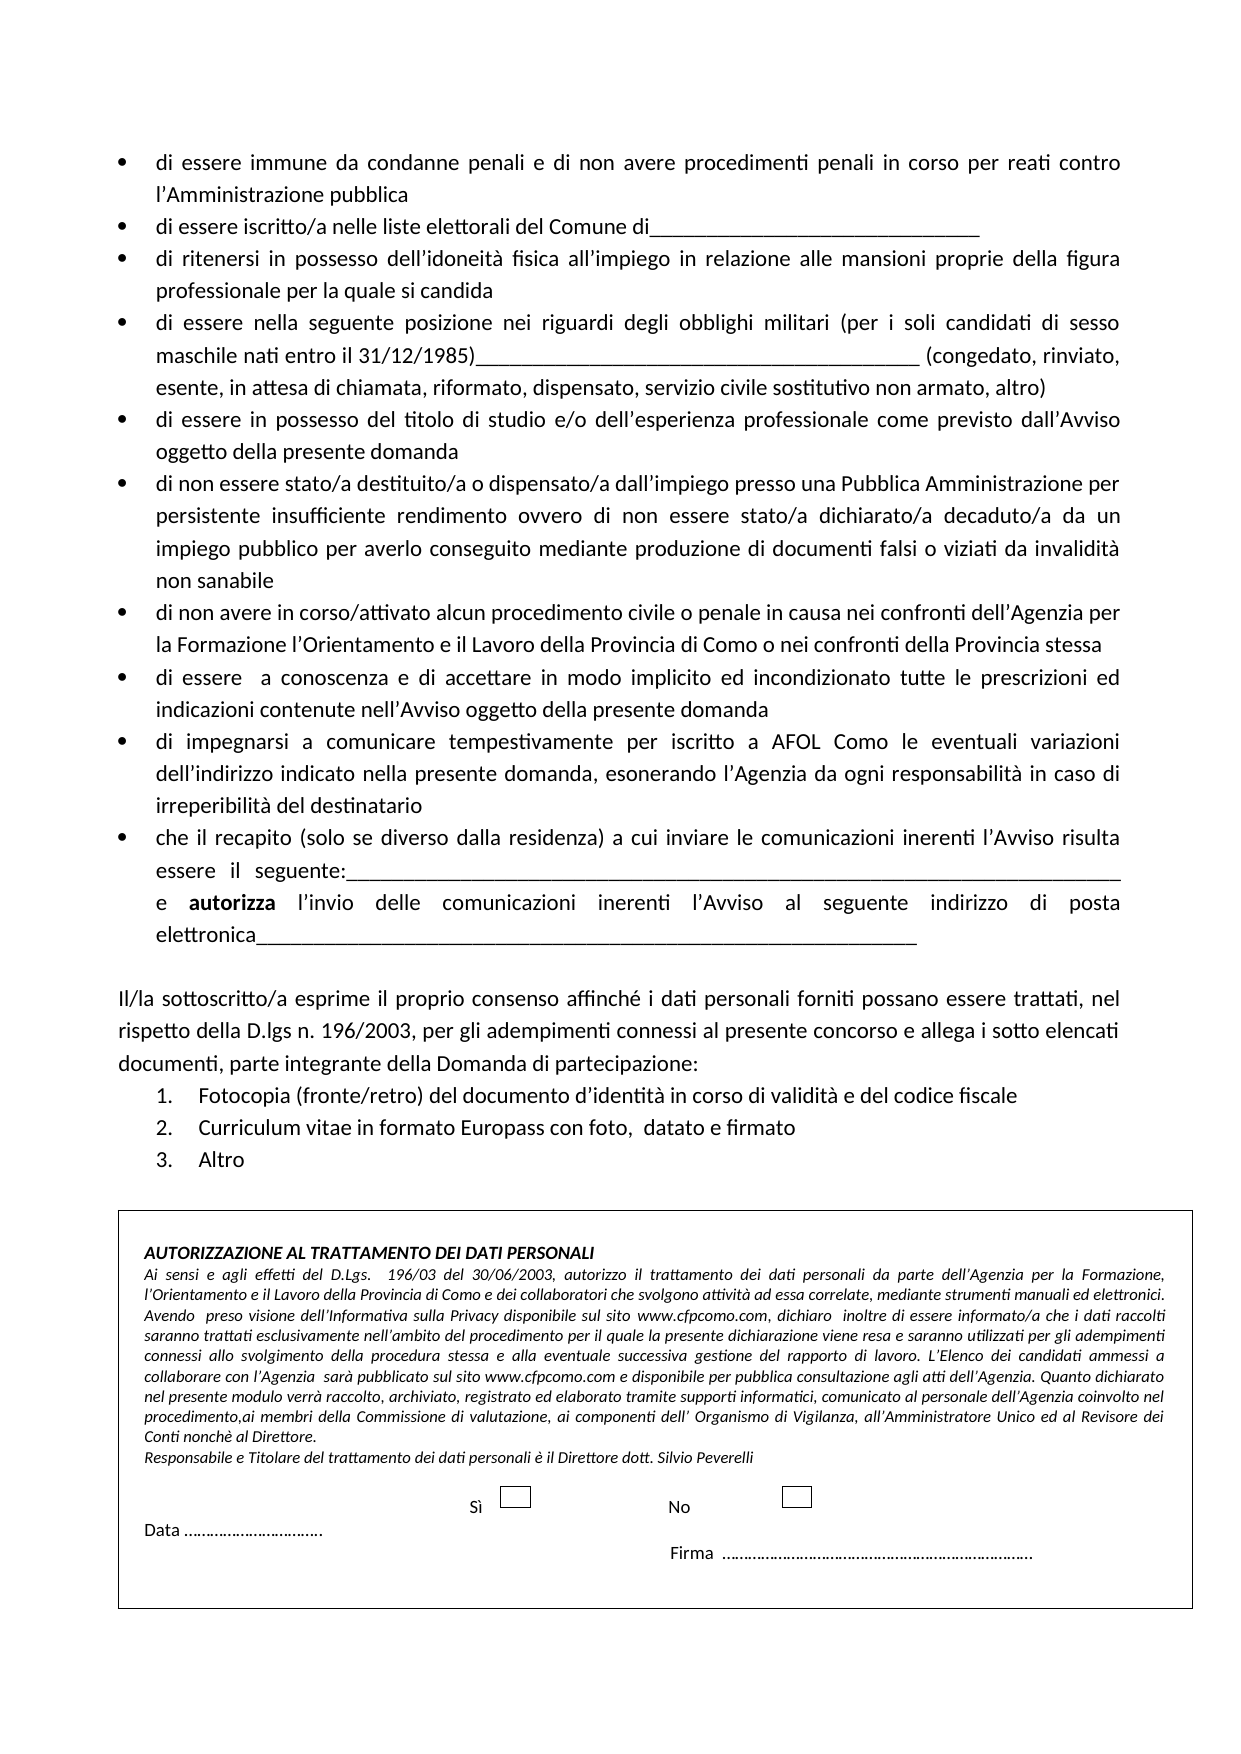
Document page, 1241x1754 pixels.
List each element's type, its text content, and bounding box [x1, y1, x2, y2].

list di non essere stato/a destituito/a o dispensato/a dall’impiego presso una Pubblica Amministrazione per persistente insufficiente rendimento ovvero di non essere stato/a dichiarato/a decaduto/a da un impiego pubblico per averlo conseguito mediante produzione di documenti falsi o viziati da invalidità non sanabile [118, 469, 1122, 594]
list di essere in possesso del titolo di studio e/o dell’esperienza professionale come previsto dall’Avviso oggetto della presente domanda [118, 405, 1122, 465]
list ⁯ Altro [156, 1145, 1122, 1173]
list di essere nella seguente posizione nei riguardi degli obblighi militari (per i soli candidati di sesso maschile nati entro il 31/12/1985)_______________________________________ (congedato, rinviato, esente, in attesa di chiamata, riformato, dispensato, servizio civile sostitutivo non armato, altro) [118, 308, 1122, 401]
list di essere iscritto/a nelle liste elettorali del Comune di_____________________________ [118, 212, 1122, 240]
table_header AUTORIZZAZIONE AL TRATTAMENTO DEI DATI PERSONALI Ai sensi e agli effetti del D.Lgs. 196/03 del 30/06/2003, autorizzo il trattamento dei dati personali da parte dell’Agenzia per la Formazione, l’Orientamento e il Lavoro della Provincia di Como e dei collaboratori che svolgono attività ad essa correlate, mediante strumenti manuali ed elettronici. Avendo preso visione dell’Informativa sulla Privacy disponibile sul sito www.cfpcomo.com, dichiaro inoltre di essere informato/a che i dati raccolti saranno trattati esclusivamente nell’ambito del procedimento per il quale la presente dichiarazione viene resa e saranno utilizzati per gli adempimenti connessi allo svolgimento della procedura stessa e alla eventuale successiva gestione del rapporto di lavoro. L’Elenco dei candidati ammessi a collaborare con l’Agenzia sarà pubblicato sul sito www.cfpcomo.com e disponibile per pubblica consultazione agli atti dell’Agenzia. Quanto dichiarato nel presente modulo verrà raccolto, archiviato, registrato ed elaborato tramite supporti informatici, comunicato al personale dell’Agenzia coinvolto nel procedimento,ai membri della Commissione di valutazione, ai componenti dell’ Organismo di Vigilanza, all’Amministratore Unico ed al Revisore dei Conti nonchè al Direttore. Responsabile e Titolare del trattamento dei dati personali è il Direttore dott. Silvio Peverelli Sì No Data ………………………….. Firma ……………………………………………………………… [119, 1211, 1192, 1608]
list che il recapito (solo se diverso dalla residenza) a cui inviare le comunicazioni inerenti l’Avviso risulta essere il seguente:____________________________________________________________________ e autorizza l’invio delle comunicazioni inerenti l’Avviso al seguente indirizzo di posta elettronica__________________________________________________________ [118, 823, 1122, 948]
list di essere a conoscenza e di accettare in modo implicito ed incondizionato tutte le prescrizioni ed indicazioni contenute nell’Avviso oggetto della presente domanda [118, 663, 1122, 723]
list di impegnarsi a comunicare tempestivamente per iscritto a AFOL Como le eventuali variazioni dell’indirizzo indicato nella presente domanda, esonerando l’Agenzia da ogni responsabilità in caso di irreperibilità del destinatario [118, 727, 1122, 819]
list di essere immune da condanne penali e di non avere procedimenti penali in corso per reati contro l’Amministrazione pubblica [118, 148, 1122, 208]
list ⁯ Fotocopia (fronte/retro) del documento d’identità in corso di validità e del codice fiscale [156, 1081, 1122, 1109]
text Il/la sottoscritto/a esprime il proprio consenso affinché i dati personali forniti possano essere trattati, nel rispetto della D.lgs n. 196/2003, per gli adempimenti connessi al presente concorso e allega i sotto elencati documenti, parte integrante della Domanda di partecipazione: [118, 984, 1122, 1077]
list di non avere in corso/attivato alcun procedimento civile o penale in causa nei confronti dell’Agenzia per la Formazione l’Orientamento e il Lavoro della Provincia di Como o nei confronti della Provincia stessa [118, 598, 1122, 658]
list ⁯ Curriculum vitae in formato Europass con foto, datato e firmato [156, 1113, 1122, 1141]
list di ritenersi in possesso dell’idoneità fisica all’impiego in relazione alle mansioni proprie della figura professionale per la quale si candida [118, 244, 1122, 304]
